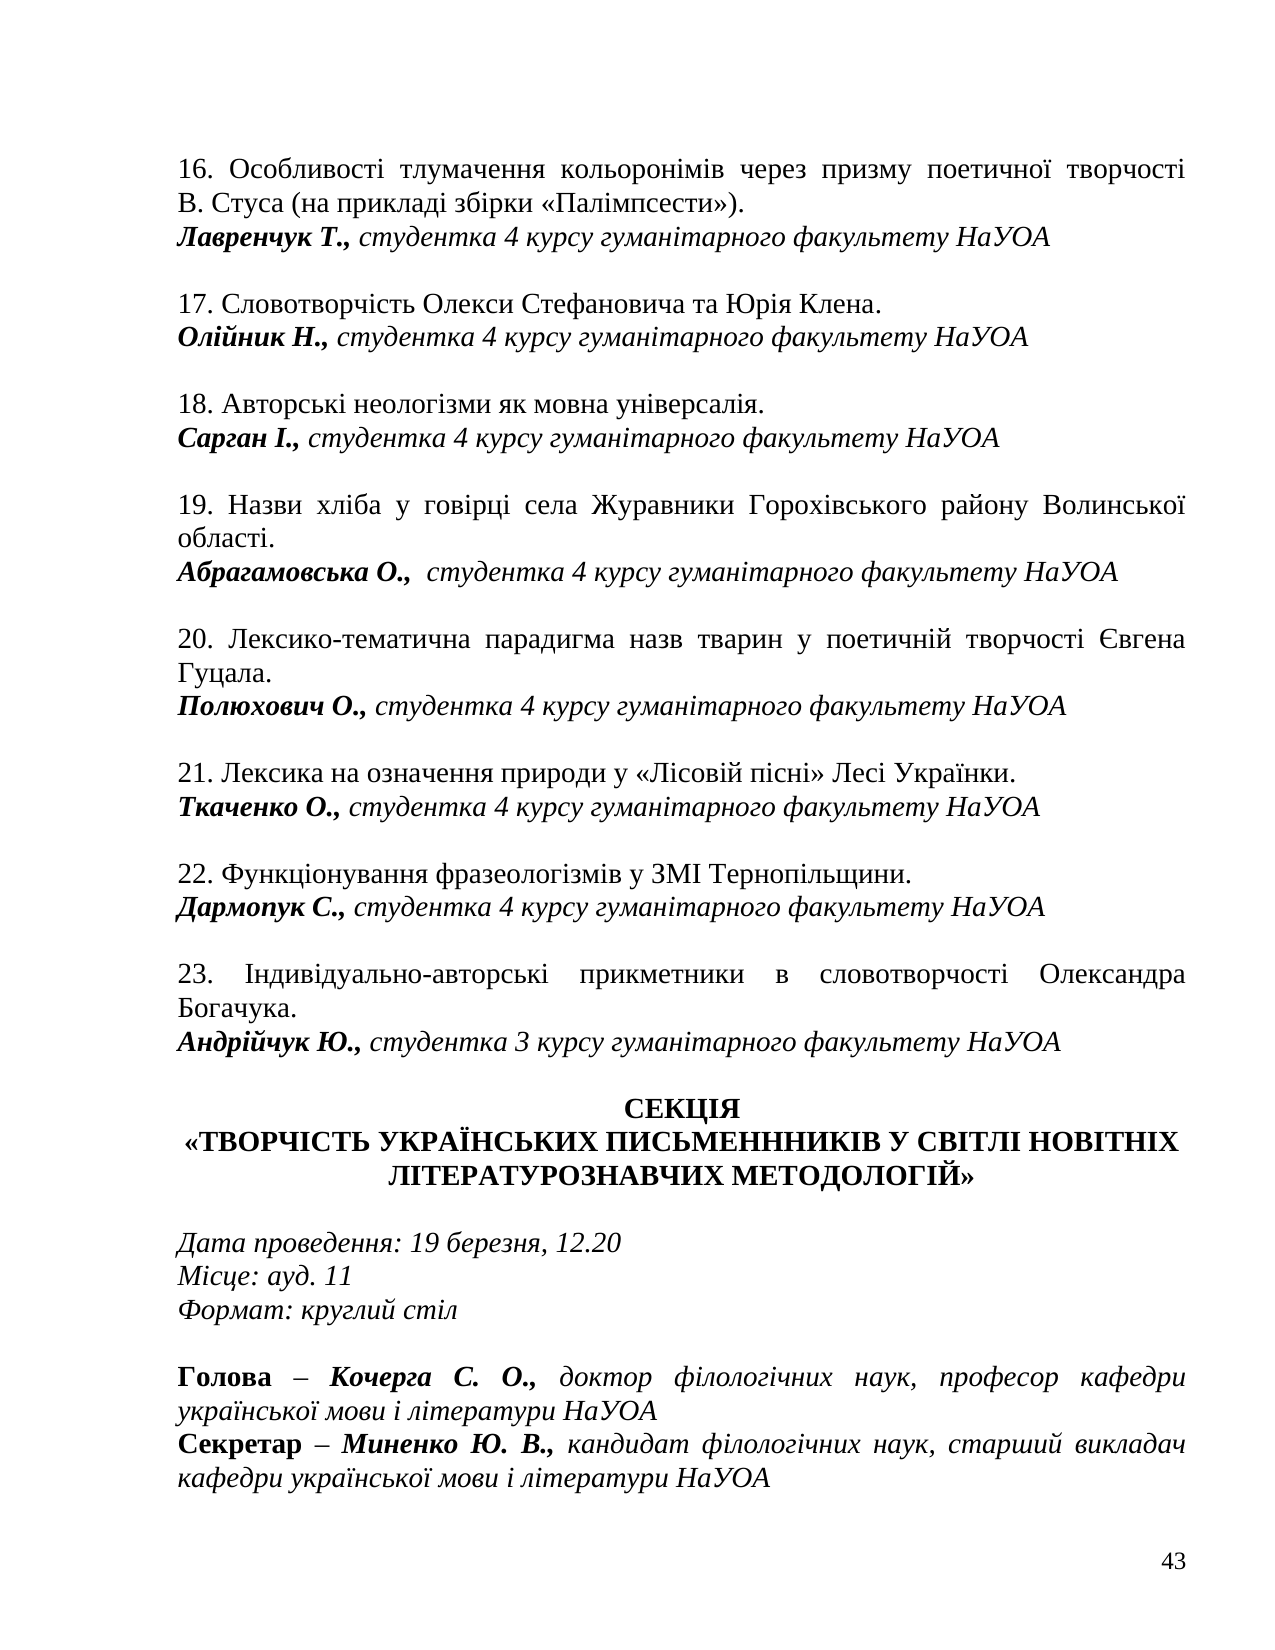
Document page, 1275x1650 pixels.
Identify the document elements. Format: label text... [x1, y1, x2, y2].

text 17. Словотворчість Олекси Стефановича та Юрія Клена. [177, 286, 1186, 319]
text Голова – Кочерга С. О., доктор філологічних наук, професор кафедри української мови і літератури НаУОА [177, 1359, 1186, 1426]
text Дата проведення: 19 березня, 12.20 [177, 1225, 1186, 1258]
text СЕКЦІЯ [177, 1091, 1186, 1124]
text 19. Назви хліба у говірці села Журавники Горохівського району Волинської області. [177, 487, 1186, 554]
text Сарган І., студентка 4 курсу гуманітарного факультету НаУОА [177, 420, 1186, 453]
text Абрагамовська О., студентка 4 курсу гуманітарного факультету НаУОА [177, 554, 1186, 588]
text 21. Лексика на означення природи у «Лісовій пісні» Лесі Українки. [177, 755, 1186, 789]
text 20. Лексико-тематична парадигма назв тварин у поетичній творчості Євгена Гуцала. [177, 621, 1186, 688]
text Олійник Н., студентка 4 курсу гуманітарного факультету НаУОА [177, 319, 1186, 353]
text Лавренчук Т., студентка 4 курсу гуманітарного факультету НаУОА [177, 219, 1186, 252]
text Ткаченко О., студентка 4 курсу гуманітарного факультету НаУОА [177, 789, 1186, 822]
text Формат: круглий стіл [177, 1292, 1186, 1326]
text Полюхович О., студентка 4 курсу гуманітарного факультету НаУОА [177, 688, 1186, 722]
text Дармопук С., студентка 4 курсу гуманітарного факультету НаУОА [177, 889, 1186, 923]
text 18. Авторські неологізми як мовна універсалія. [177, 386, 1186, 420]
text 16. Особливості тлумачення кольоронімів через призму поетичної творчості В. Стуса (на прикладі збірки «Палімпсести»). [177, 152, 1186, 219]
text Місце: ауд. 11 [177, 1258, 1186, 1292]
text 23. Індивідуально-авторські прикметники в словотворчості Олександра Богачука. [177, 957, 1186, 1024]
text «ТВОРЧІСТЬ УКРАЇНСЬКИХ ПИСЬМЕНННИКІВ У СВІТЛІ НОВІТНІХ ЛІТЕРАТУРОЗНАВЧИХ МЕТОДОЛОГІЙ» [177, 1124, 1186, 1191]
text Секретар – Миненко Ю. В., кандидат філологічних наук, старший викладач кафедри української мови і літератури НаУОА [177, 1426, 1186, 1493]
text Андрійчук Ю., студентка 3 курсу гуманітарного факультету НаУОА [177, 1024, 1186, 1057]
text 22. Функціонування фразеологізмів у ЗМІ Тернопільщини. [177, 856, 1186, 889]
